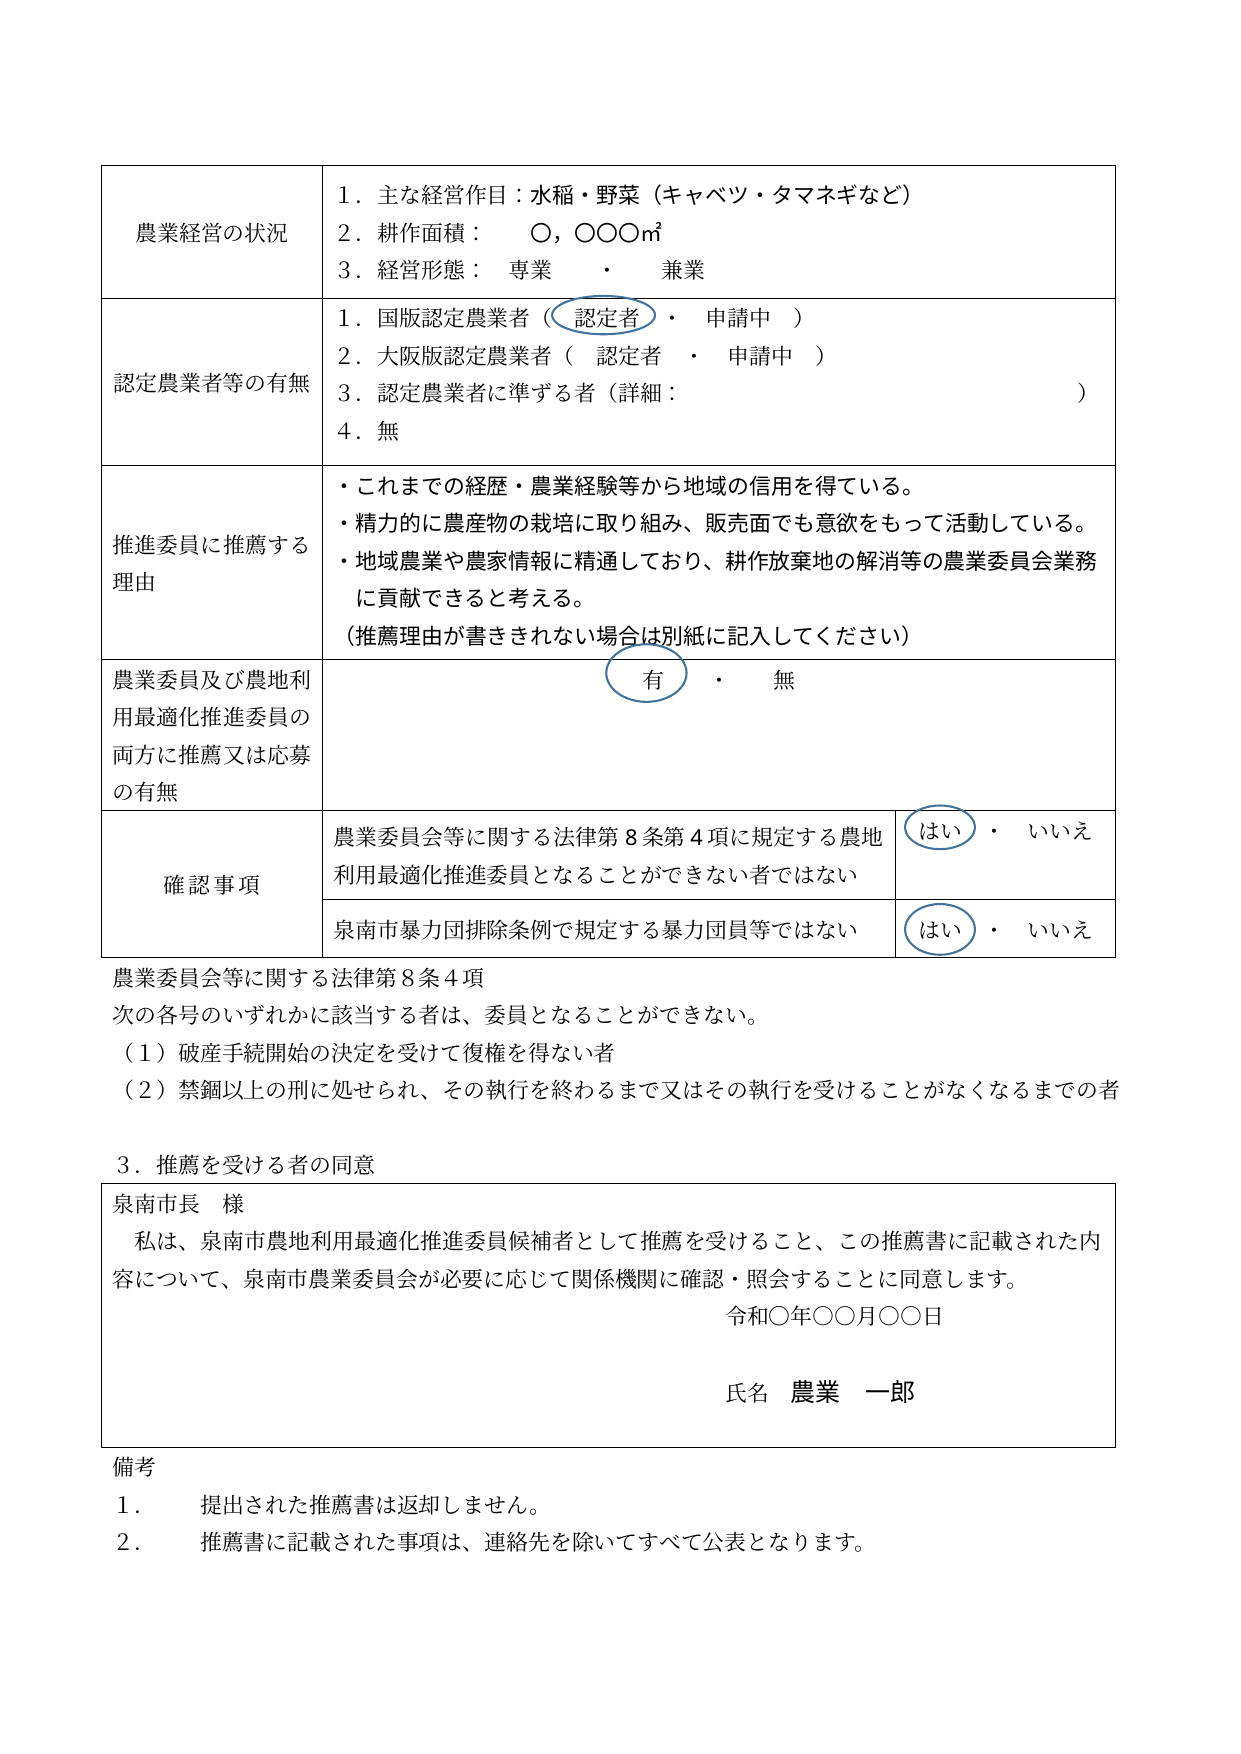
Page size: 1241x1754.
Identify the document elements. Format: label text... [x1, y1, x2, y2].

list 推薦書に記載された事項は、連絡先を除いてすべて公表となります。 [112, 1523, 1128, 1560]
table_cell はい ・ いいえ [896, 811, 1115, 899]
text 備考 [112, 1448, 1128, 1485]
table_cell 推進委員に推薦する理由 [102, 466, 322, 659]
table_cell 農業委員会等に関する法律第8条第4項に規定する農地利用最適化推進委員となることができない者ではない [323, 811, 895, 899]
table_cell 農業委員及び農地利用最適化推進委員の両方に推薦又は応募の有無 [102, 660, 322, 810]
table_cell 農業経営の状況 [102, 166, 322, 297]
text ３．推薦を受ける者の同意 [112, 1146, 1128, 1183]
text （１）破産手続開始の決定を受けて復権を得ない者 [112, 1033, 1128, 1071]
table_header 泉南市長 様 私は、泉南市農地利用最適化推進委員候補者として推薦を受けること、この推薦書に記載された内容について、泉南市農業委員会が必要に応じて関係機関に確認・照会することに同意します。 令和〇年○○月○○日 氏名 農業 一郎 [102, 1184, 1115, 1447]
text （２）禁錮以上の刑に処せられ、その執行を終わるまで又はその執行を受けることがなくなるまでの者 [112, 1071, 1128, 1108]
table_cell 泉南市暴力団排除条例で規定する暴力団員等ではない [323, 900, 895, 957]
table_cell 有 ・ 無 [323, 660, 1115, 810]
table_cell １．主な経営作目：水稲・野菜（キャベツ・タマネギなど） ２．耕作面積： 〇，〇〇〇㎡ ３．経営形態： 専業 ・ 兼業 [323, 166, 1115, 297]
table_cell １．国版認定農業者（ 認定者 ・ 申請中 ） ２．大阪版認定農業者（ 認定者 ・ 申請中 ） ３．認定農業者に準ずる者（詳細： ） ４．無 [323, 299, 1115, 465]
table_cell 認定農業者等の有無 [102, 299, 322, 465]
table_cell 確認事項 [102, 811, 322, 957]
text 次の各号のいずれかに該当する者は、委員となることができない。 [112, 996, 1128, 1033]
table_cell ・これまでの経歴・農業経験等から地域の信用を得ている。 ・精力的に農産物の栽培に取り組み、販売面でも意欲をもって活動している。 ・地域農業や農家情報に精通しており、耕作放棄地の解消等の農業委員会業務 に貢献できると考える。 （推薦理由が書ききれない場合は別紙に記入してください） [323, 466, 1115, 659]
text 農業委員会等に関する法律第８条４項 [112, 958, 1128, 996]
list 提出された推薦書は返却しません。 [112, 1485, 1128, 1523]
table_cell はい ・ いいえ [896, 900, 1115, 957]
